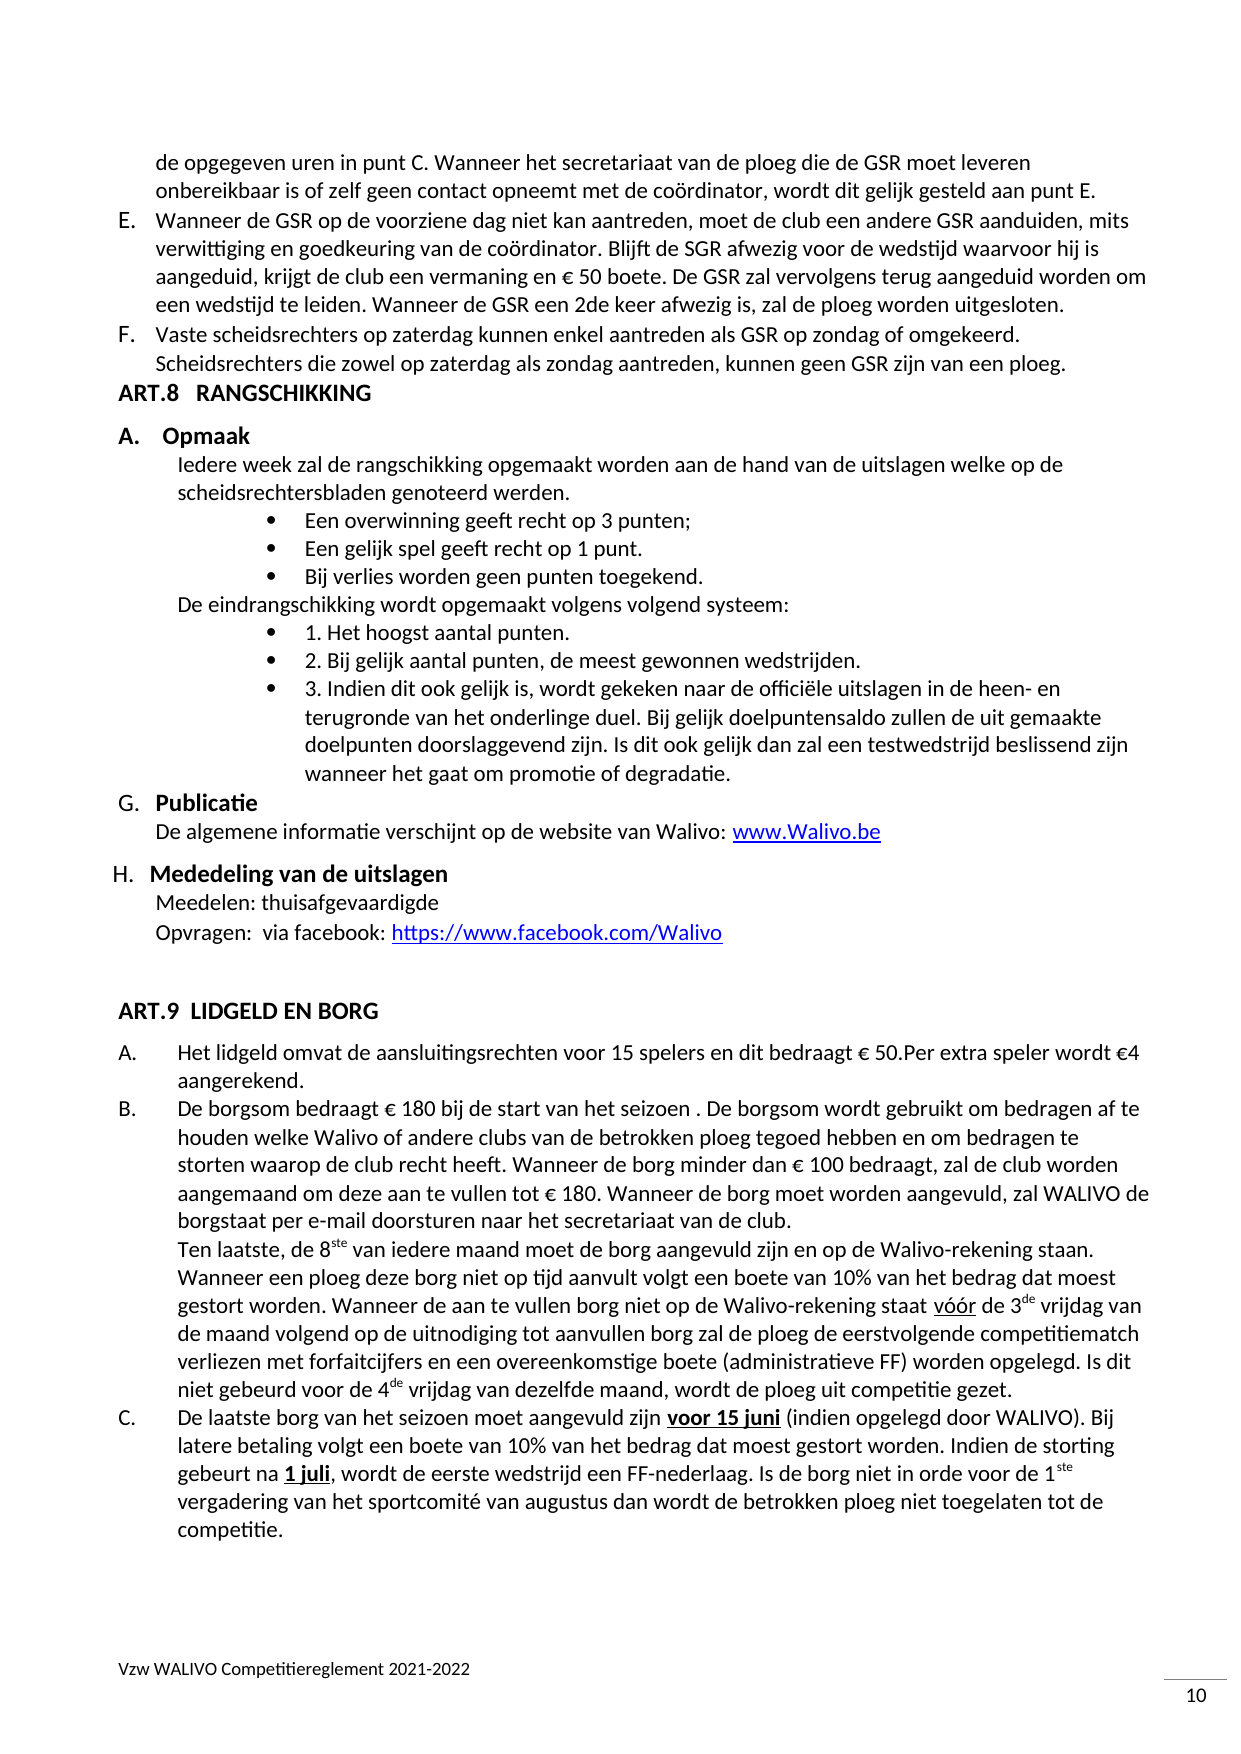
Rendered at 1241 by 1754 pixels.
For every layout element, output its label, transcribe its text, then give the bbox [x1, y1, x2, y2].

list Bij verlies worden geen punten toegekend. [267, 562, 1152, 591]
list Het lidgeld omvat de aansluitingsrechten voor 15 spelers en dit bedraagt € 50.Per extra speler wordt €4 aangerekend. [118, 1038, 1152, 1094]
list Vaste scheidsrechters op zaterdag kunnen enkel aantreden als GSR op zondag of omgekeerd. Scheidsrechters die zowel op zaterdag als zondag aantreden, kunnen geen GSR zijn van een ploeg. [118, 318, 1152, 377]
subtitle ART.9 LIDGELD EN BORG [118, 996, 1152, 1026]
list Een gelijk spel geeft recht op 1 punt. [267, 534, 1152, 562]
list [118, 148, 1152, 204]
list Een overwinning geeft recht op 3 punten; [267, 506, 1152, 534]
list 1. Het hoogst aantal punten. [267, 618, 1152, 647]
list Iedere week zal de rangschikking opgemaakt worden aan de hand van de uitslagen welke op de scheidsrechtersbladen genoteerd werden. [177, 450, 1152, 506]
list De borgsom bedraagt € 180 bij de start van het seizoen . De borgsom wordt gebruikt om bedragen af te houden welke Walivo of andere clubs van de betrokken ploeg tegoed hebben en om bedragen te storten waarop de club recht heeft. Wanneer de borg minder dan € 100 bedraagt, zal de club worden aangemaand om deze aan te vullen tot € 180. Wanneer de borg moet worden aangevuld, zal WALIVO de borgstaat per e-mail doorsturen naar het secretariaat van de club. [118, 1094, 1152, 1235]
text Meedelen: thuisafgevaardigde Opvragen: via facebook: https://www.facebook.com/Walivo [155, 888, 1152, 977]
text A. Opmaak [118, 420, 1152, 450]
subtitle ART.8 RANGSCHIKKING [118, 377, 1152, 407]
list 3. Indien dit ook gelijk is, wordt gekeken naar de officiële uitslagen in de heen- en terugronde van het onderlinge duel. Bij gelijk doelpuntensaldo zullen de uit gemaakte doelpunten doorslaggevend zijn. Is dit ook gelijk dan zal een testwedstrijd beslissend zijn wanneer het gaat om promotie of degradatie. [267, 674, 1152, 787]
list Publicatie De algemene informatie verschijnt op de website van Walivo: www.Walivo.be [118, 787, 1152, 845]
list De laatste borg van het seizoen moet aangevuld zijn voor 15 juni (indien opgelegd door WALIVO). Bij latere betaling volgt een boete van 10% van het bedrag dat moest gestort worden. Indien de storting gebeurt na 1 juli, wordt de eerste wedstrijd een FF-nederlaag. Is de borg niet in orde voor de 1ste vergadering van het sportcomité van augustus dan wordt de betrokken ploeg niet toegelaten tot de competitie. [118, 1403, 1152, 1543]
list Wanneer de GSR op de voorziene dag niet kan aantreden, moet de club een andere GSR aanduiden, mits verwittiging en goedkeuring van de coördinator. Blijft de SGR afwezig voor de wedstijd waarvoor hij is aangeduid, krijgt de club een vermaning en € 50 boete. De GSR zal vervolgens terug aangeduid worden om een wedstijd te leiden. Wanneer de GSR een 2de keer afwezig is, zal de ploeg worden uitgesloten. [118, 204, 1152, 318]
text De eindrangschikking wordt opgemaakt volgens volgend systeem: [177, 591, 1152, 618]
list Ten laatste, de 8ste van iedere maand moet de borg aangevuld zijn en op de Walivo-rekening staan. Wanneer een ploeg deze borg niet op tijd aanvult volgt een boete van 10% van het bedrag dat moest gestort worden. Wanneer de aan te vullen borg niet op de Walivo-rekening staat vóór de 3de vrijdag van de maand volgend op de uitnodiging tot aanvullen borg zal de ploeg de eerstvolgende competitiematch verliezen met forfaitcijfers en een overeenkomstige boete (administratieve FF) worden opgelegd. Is dit niet gebeurd voor de 4de vrijdag van dezelfde maand, wordt de ploeg uit competitie gezet. [177, 1235, 1152, 1403]
list 2. Bij gelijk aantal punten, de meest gewonnen wedstrijden. [267, 647, 1152, 674]
list Mededeling van de uitslagen [112, 858, 1152, 888]
